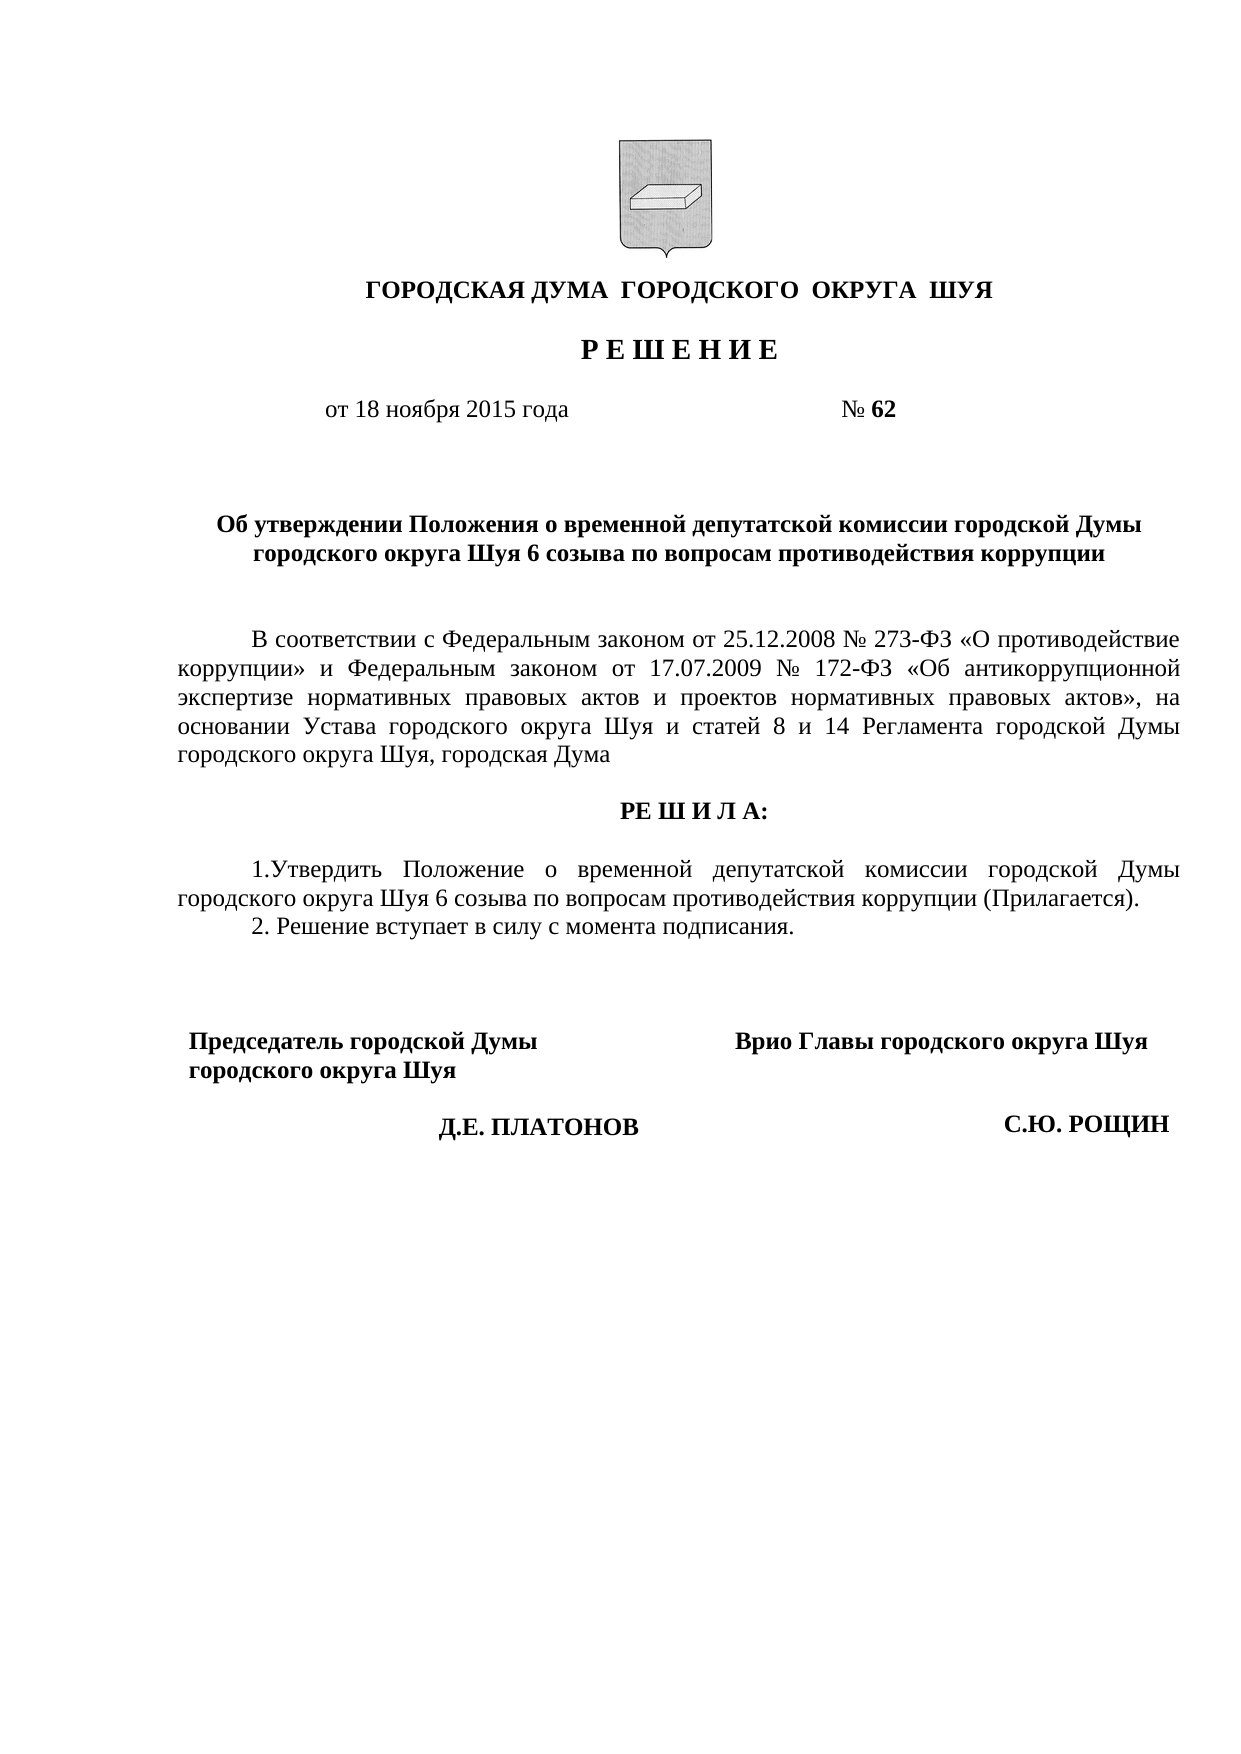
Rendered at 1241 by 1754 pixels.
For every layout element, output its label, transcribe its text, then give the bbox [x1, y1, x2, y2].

text В соответствии с Федеральным законом от 25.12.2008 № 273-ФЗ «О противодействие коррупции» и Федеральным законом от 17.07.2009 № 172-ФЗ «Об антикоррупционной экспертизе нормативных правовых актов и проектов нормативных правовых актов», на основании Устава городского округа Шуя и статей 8 и 14 Регламента городской Думы городского округа Шуя, городская Дума [177, 624, 1181, 768]
text Об утверждении Положения о временной депутатской комиссии городской Думы городского округа Шуя 6 созыва по вопросам противодействия коррупции [177, 509, 1181, 567]
table_header Председатель городской Думы городского округа Шуя Д.Е. ПЛАТОНОВ [177, 1026, 723, 1164]
text РЕ Ш И Л А: [546, 796, 1181, 825]
picture [618, 139, 713, 258]
text 1.Утвердить Положение о временной депутатской комиссии городской Думы городского округа Шуя 6 созыва по вопросам противодействия коррупции (Прилагается). [177, 854, 1181, 911]
text ГОРОДСКАЯ ДУМА ГОРОДСКОГО ОКРУГА ШУЯ [177, 275, 1181, 303]
text от 18 ноября 2015 года № 62 [177, 394, 1181, 423]
text 2. Решение вступает в силу с момента подписания. [177, 911, 1181, 940]
subtitle Р Е Ш Е Н И Е [177, 332, 1181, 366]
table_header Врио Главы городского округа Шуя С.Ю. РОЩИН [724, 1026, 1181, 1164]
